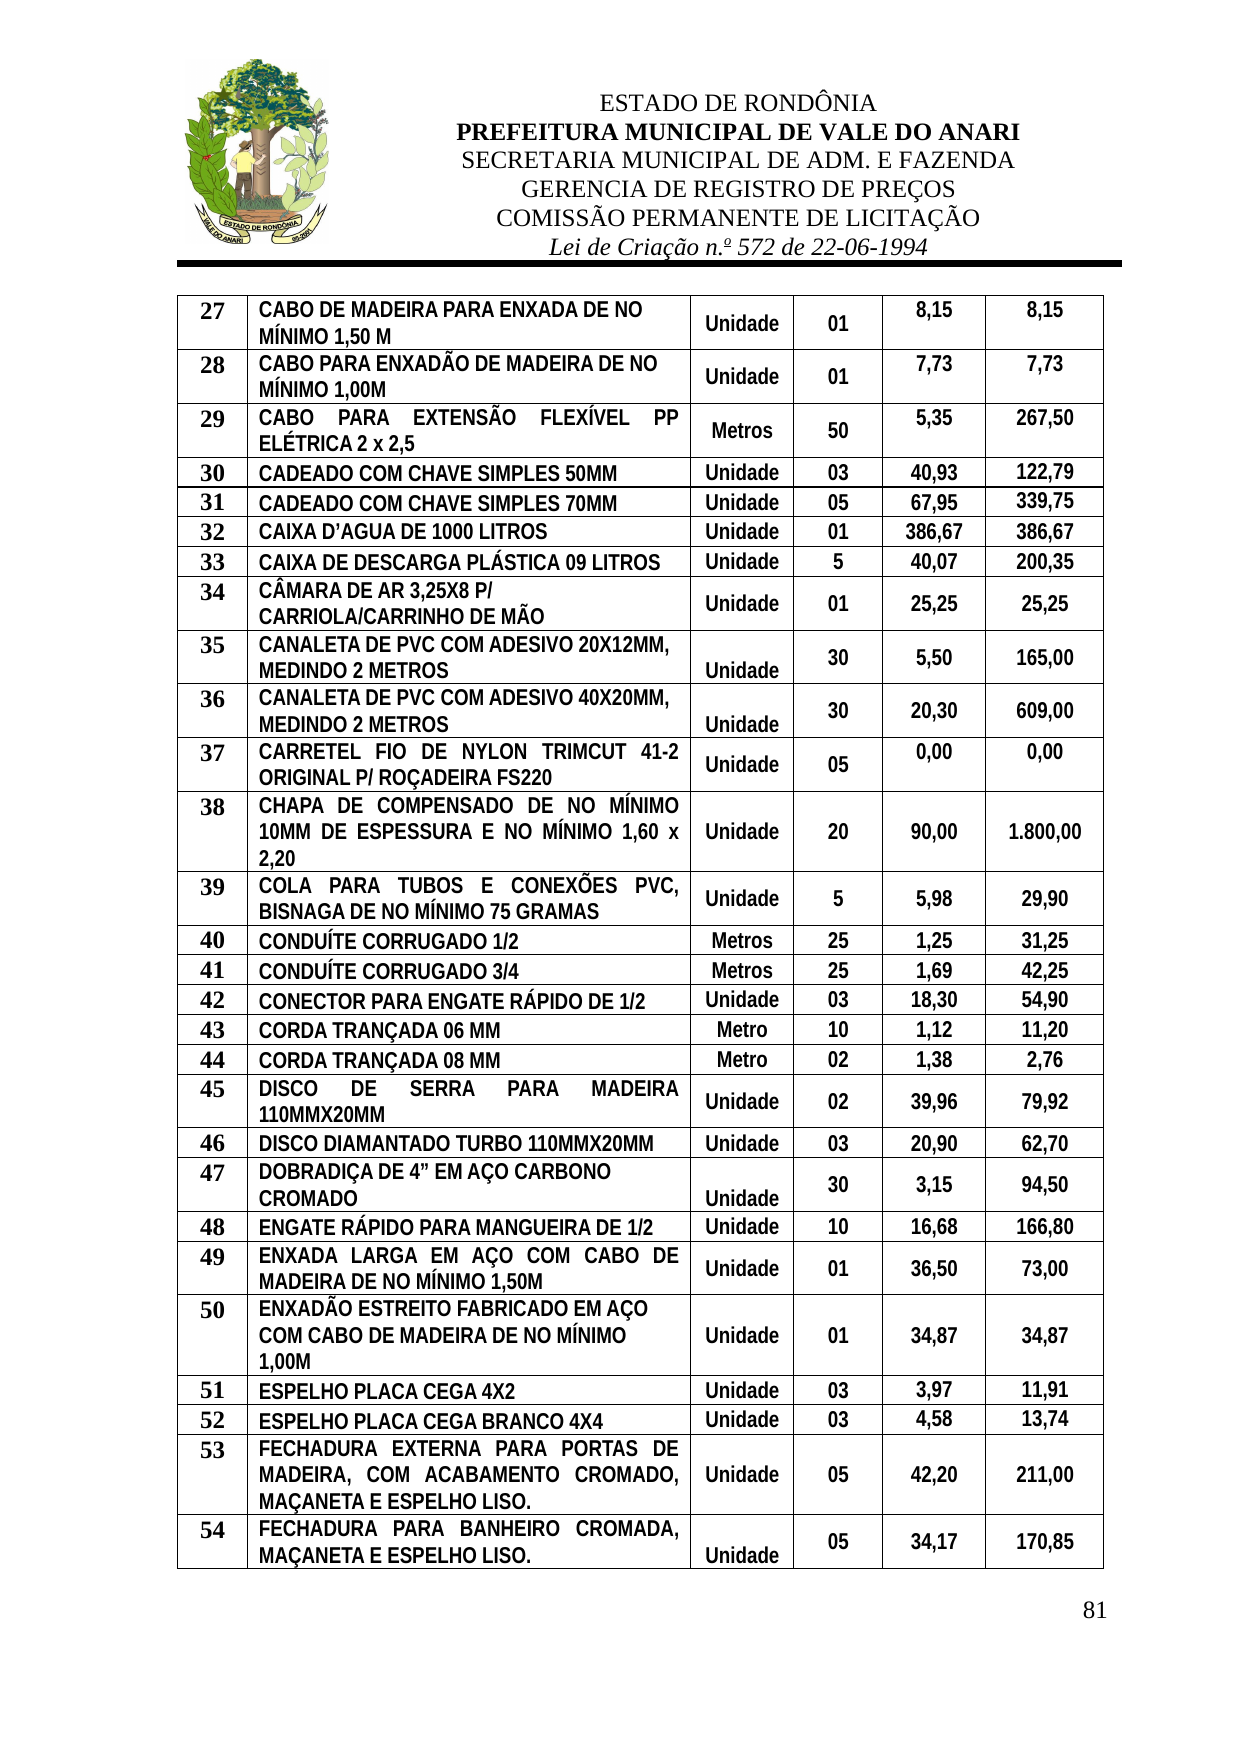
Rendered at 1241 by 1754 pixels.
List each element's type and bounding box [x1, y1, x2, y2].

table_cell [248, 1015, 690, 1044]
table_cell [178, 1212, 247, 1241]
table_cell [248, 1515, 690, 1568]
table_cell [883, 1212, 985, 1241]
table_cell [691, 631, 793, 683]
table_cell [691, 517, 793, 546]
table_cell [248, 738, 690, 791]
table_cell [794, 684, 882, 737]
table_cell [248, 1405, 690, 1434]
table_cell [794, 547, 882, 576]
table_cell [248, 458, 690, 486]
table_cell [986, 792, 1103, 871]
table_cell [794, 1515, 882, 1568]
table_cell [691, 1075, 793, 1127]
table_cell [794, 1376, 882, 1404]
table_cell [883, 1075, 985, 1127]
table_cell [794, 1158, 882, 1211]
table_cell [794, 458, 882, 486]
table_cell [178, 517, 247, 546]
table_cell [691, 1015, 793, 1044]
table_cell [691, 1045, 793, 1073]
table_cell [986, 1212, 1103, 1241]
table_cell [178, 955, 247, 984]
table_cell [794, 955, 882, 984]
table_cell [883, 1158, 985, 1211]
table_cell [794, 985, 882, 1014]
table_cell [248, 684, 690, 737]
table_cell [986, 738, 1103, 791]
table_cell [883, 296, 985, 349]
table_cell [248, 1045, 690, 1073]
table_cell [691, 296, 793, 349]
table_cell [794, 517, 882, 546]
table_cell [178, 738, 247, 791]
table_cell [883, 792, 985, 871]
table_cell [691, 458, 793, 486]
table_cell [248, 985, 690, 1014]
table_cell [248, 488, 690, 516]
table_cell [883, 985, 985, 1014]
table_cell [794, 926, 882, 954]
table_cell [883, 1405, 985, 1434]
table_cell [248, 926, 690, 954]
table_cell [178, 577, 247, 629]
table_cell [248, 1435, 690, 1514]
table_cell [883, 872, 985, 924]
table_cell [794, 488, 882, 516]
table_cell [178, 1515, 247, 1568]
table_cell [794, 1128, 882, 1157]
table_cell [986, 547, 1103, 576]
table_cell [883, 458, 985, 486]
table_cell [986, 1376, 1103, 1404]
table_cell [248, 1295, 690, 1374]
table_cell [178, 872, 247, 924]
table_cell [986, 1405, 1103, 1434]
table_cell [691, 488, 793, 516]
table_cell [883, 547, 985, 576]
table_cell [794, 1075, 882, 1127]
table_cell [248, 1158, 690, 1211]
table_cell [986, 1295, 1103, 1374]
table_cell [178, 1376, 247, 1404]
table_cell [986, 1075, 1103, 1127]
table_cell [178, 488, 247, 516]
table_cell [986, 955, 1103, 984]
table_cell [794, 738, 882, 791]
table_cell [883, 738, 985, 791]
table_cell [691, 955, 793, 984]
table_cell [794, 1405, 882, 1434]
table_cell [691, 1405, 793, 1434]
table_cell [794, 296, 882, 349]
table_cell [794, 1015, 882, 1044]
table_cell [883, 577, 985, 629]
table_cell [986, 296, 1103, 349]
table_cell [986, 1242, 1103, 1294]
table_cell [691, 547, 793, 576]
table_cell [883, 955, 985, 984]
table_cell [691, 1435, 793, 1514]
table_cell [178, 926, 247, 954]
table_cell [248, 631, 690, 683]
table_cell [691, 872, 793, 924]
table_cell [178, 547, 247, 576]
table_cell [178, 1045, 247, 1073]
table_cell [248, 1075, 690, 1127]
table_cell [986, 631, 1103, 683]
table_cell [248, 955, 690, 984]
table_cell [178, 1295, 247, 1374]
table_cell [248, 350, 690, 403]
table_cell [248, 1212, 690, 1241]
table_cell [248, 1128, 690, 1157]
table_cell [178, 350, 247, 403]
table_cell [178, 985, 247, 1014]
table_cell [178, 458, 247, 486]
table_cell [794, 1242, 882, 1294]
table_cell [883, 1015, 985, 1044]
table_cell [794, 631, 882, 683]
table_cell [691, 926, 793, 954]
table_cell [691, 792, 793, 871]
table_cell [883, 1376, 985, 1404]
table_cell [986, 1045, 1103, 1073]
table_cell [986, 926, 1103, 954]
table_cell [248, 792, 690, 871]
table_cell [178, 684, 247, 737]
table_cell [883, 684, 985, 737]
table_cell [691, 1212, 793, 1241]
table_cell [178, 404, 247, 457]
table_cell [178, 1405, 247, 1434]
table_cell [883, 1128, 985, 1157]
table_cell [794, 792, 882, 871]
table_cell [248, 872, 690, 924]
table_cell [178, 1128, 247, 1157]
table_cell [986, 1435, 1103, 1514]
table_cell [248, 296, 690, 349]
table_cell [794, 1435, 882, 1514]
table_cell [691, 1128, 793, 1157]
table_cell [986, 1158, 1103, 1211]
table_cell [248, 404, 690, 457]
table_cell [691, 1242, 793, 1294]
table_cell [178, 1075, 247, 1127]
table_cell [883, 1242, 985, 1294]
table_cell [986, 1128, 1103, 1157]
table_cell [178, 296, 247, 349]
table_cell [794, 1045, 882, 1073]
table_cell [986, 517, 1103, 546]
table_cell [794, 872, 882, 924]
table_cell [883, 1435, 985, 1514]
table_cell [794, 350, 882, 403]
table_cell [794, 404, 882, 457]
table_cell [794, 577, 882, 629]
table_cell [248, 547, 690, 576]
picture [184, 59, 329, 244]
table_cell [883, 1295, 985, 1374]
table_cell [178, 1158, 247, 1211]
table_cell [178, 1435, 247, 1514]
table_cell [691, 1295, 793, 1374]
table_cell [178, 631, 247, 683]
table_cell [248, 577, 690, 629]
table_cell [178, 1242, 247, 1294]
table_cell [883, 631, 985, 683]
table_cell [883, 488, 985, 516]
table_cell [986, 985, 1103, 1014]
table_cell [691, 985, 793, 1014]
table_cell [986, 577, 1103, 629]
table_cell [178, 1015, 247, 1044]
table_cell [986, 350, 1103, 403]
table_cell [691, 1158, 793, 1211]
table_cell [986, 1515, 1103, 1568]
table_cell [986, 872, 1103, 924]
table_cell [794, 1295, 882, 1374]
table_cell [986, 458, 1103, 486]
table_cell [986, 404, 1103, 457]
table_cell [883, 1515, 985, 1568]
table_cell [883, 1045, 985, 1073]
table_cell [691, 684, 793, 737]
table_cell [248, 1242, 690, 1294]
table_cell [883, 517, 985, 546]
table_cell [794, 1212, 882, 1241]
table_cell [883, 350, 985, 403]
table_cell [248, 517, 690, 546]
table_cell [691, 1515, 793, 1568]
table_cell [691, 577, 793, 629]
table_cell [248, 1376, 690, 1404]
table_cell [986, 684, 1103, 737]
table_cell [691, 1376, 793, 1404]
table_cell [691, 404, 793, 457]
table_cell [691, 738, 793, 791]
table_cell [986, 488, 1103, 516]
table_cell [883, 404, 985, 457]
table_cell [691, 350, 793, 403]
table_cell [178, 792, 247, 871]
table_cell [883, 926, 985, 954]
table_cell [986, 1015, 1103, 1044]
